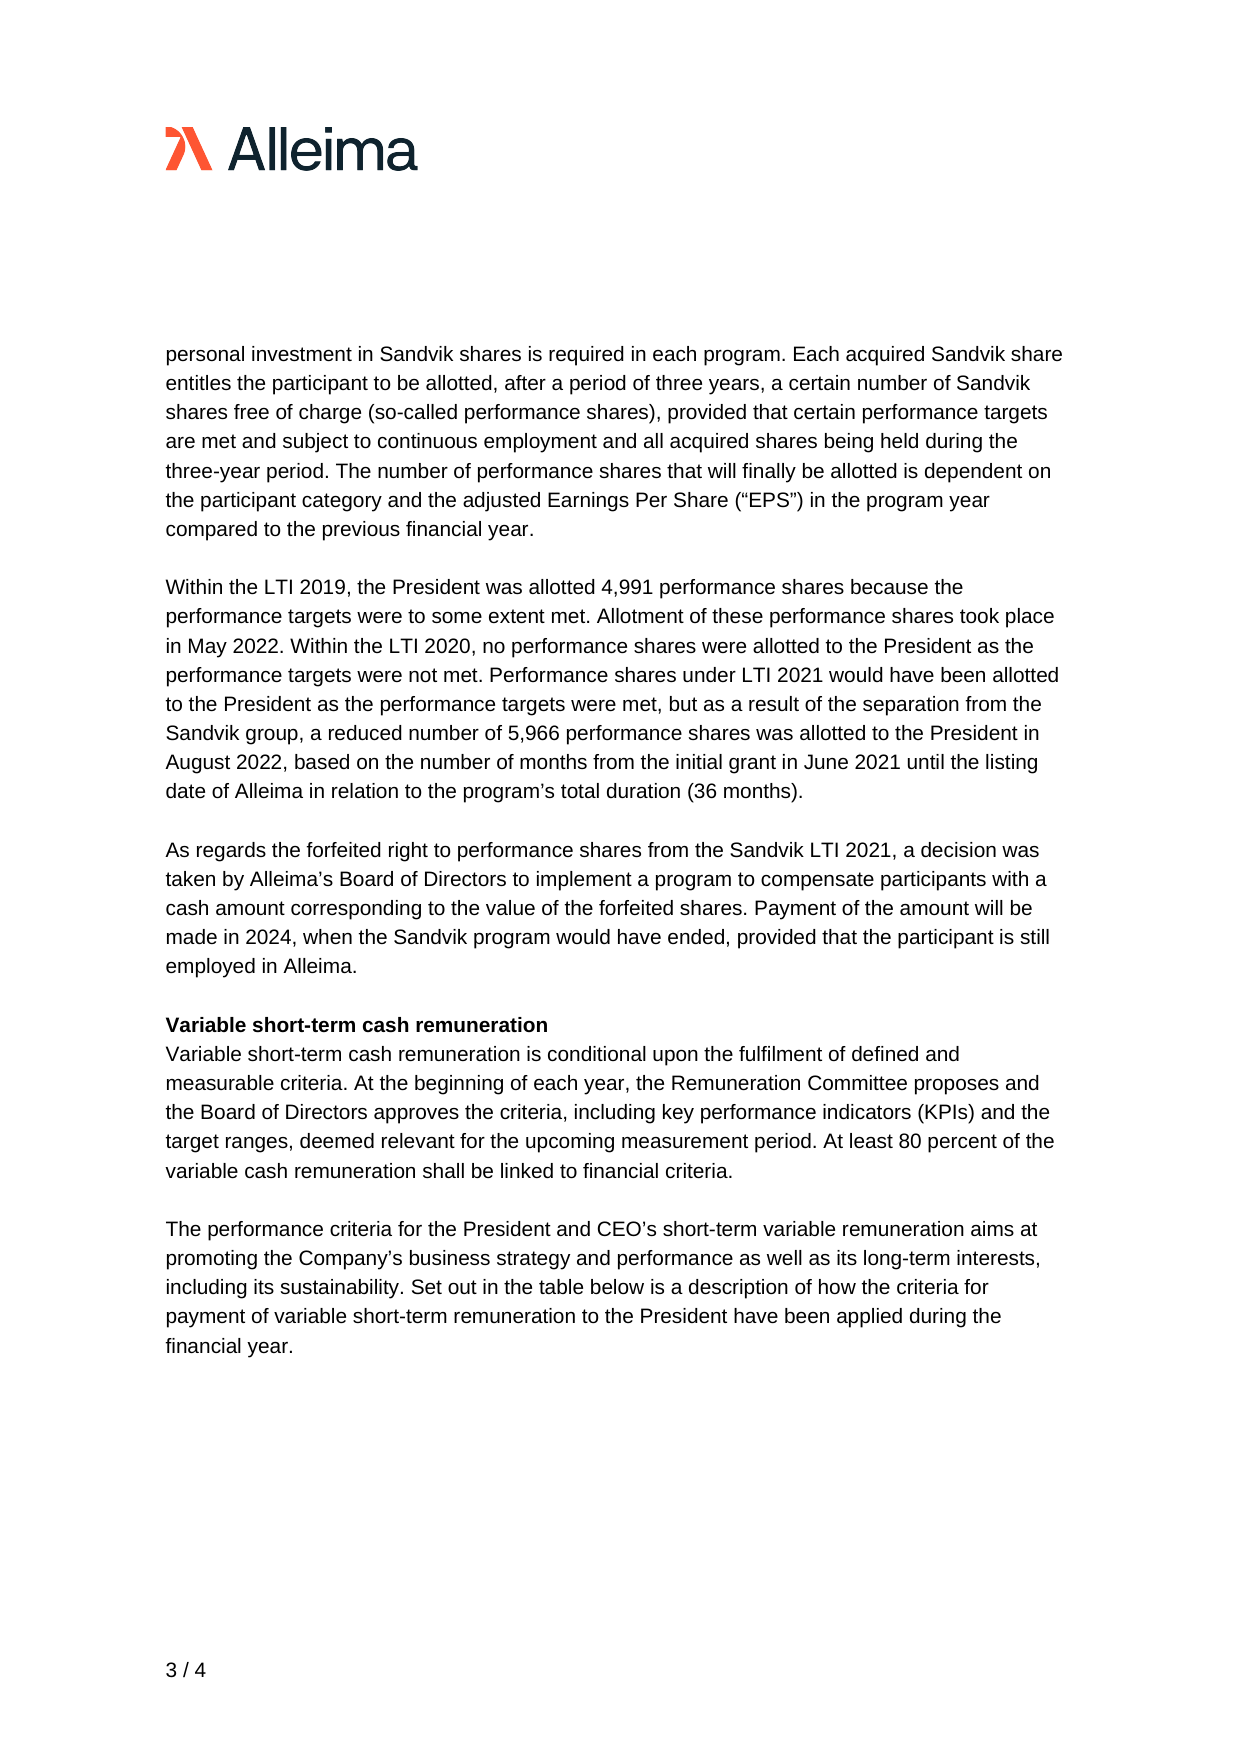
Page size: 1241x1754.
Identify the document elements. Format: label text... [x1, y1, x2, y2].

text The performance criteria for the President and CEO’s short-term variable remuneration aims at promoting the Company’s business strategy and performance as well as its long-term interests, including its sustainability. Set out in the table below is a description of how the criteria for payment of variable short-term remuneration to the President have been applied during the financial year. [165, 1212, 1075, 1357]
text As regards the forfeited right to performance shares from the Sandvik LTI 2021, a decision was taken by Alleima’s Board of Directors to implement a program to compensate participants with a cash amount corresponding to the value of the forfeited shares. Payment of the amount will be made in 2024, when the Sandvik program would have ended, provided that the participant is still employed in Alleima. [165, 832, 1075, 978]
picture [165, 127, 418, 171]
text Within the LTI 2019, the President was allotted 4,991 performance shares because the performance targets were to some extent met. Allotment of these performance shares took place in May 2022. Within the LTI 2020, no performance shares were allotted to the President as the performance targets were not met. Performance shares under LTI 2021 would have been allotted to the President as the performance targets were met, but as a result of the separation from the Sandvik group, a reduced number of 5,966 performance shares was allotted to the President in August 2022, based on the number of months from the initial grant in June 2021 until the listing date of Alleima in relation to the program’s total duration (36 months). [165, 570, 1075, 803]
subtitle Variable short-term cash remuneration [165, 1007, 1075, 1037]
text Variable short-term cash remuneration is conditional upon the fulfilment of defined and measurable criteria. At the beginning of each year, the Remuneration Committee proposes and the Board of Directors approves the criteria, including key performance indicators (KPIs) and the target ranges, deemed relevant for the upcoming measurement period. At least 80 percent of the variable cash remuneration shall be linked to financial criteria. [165, 1037, 1075, 1182]
